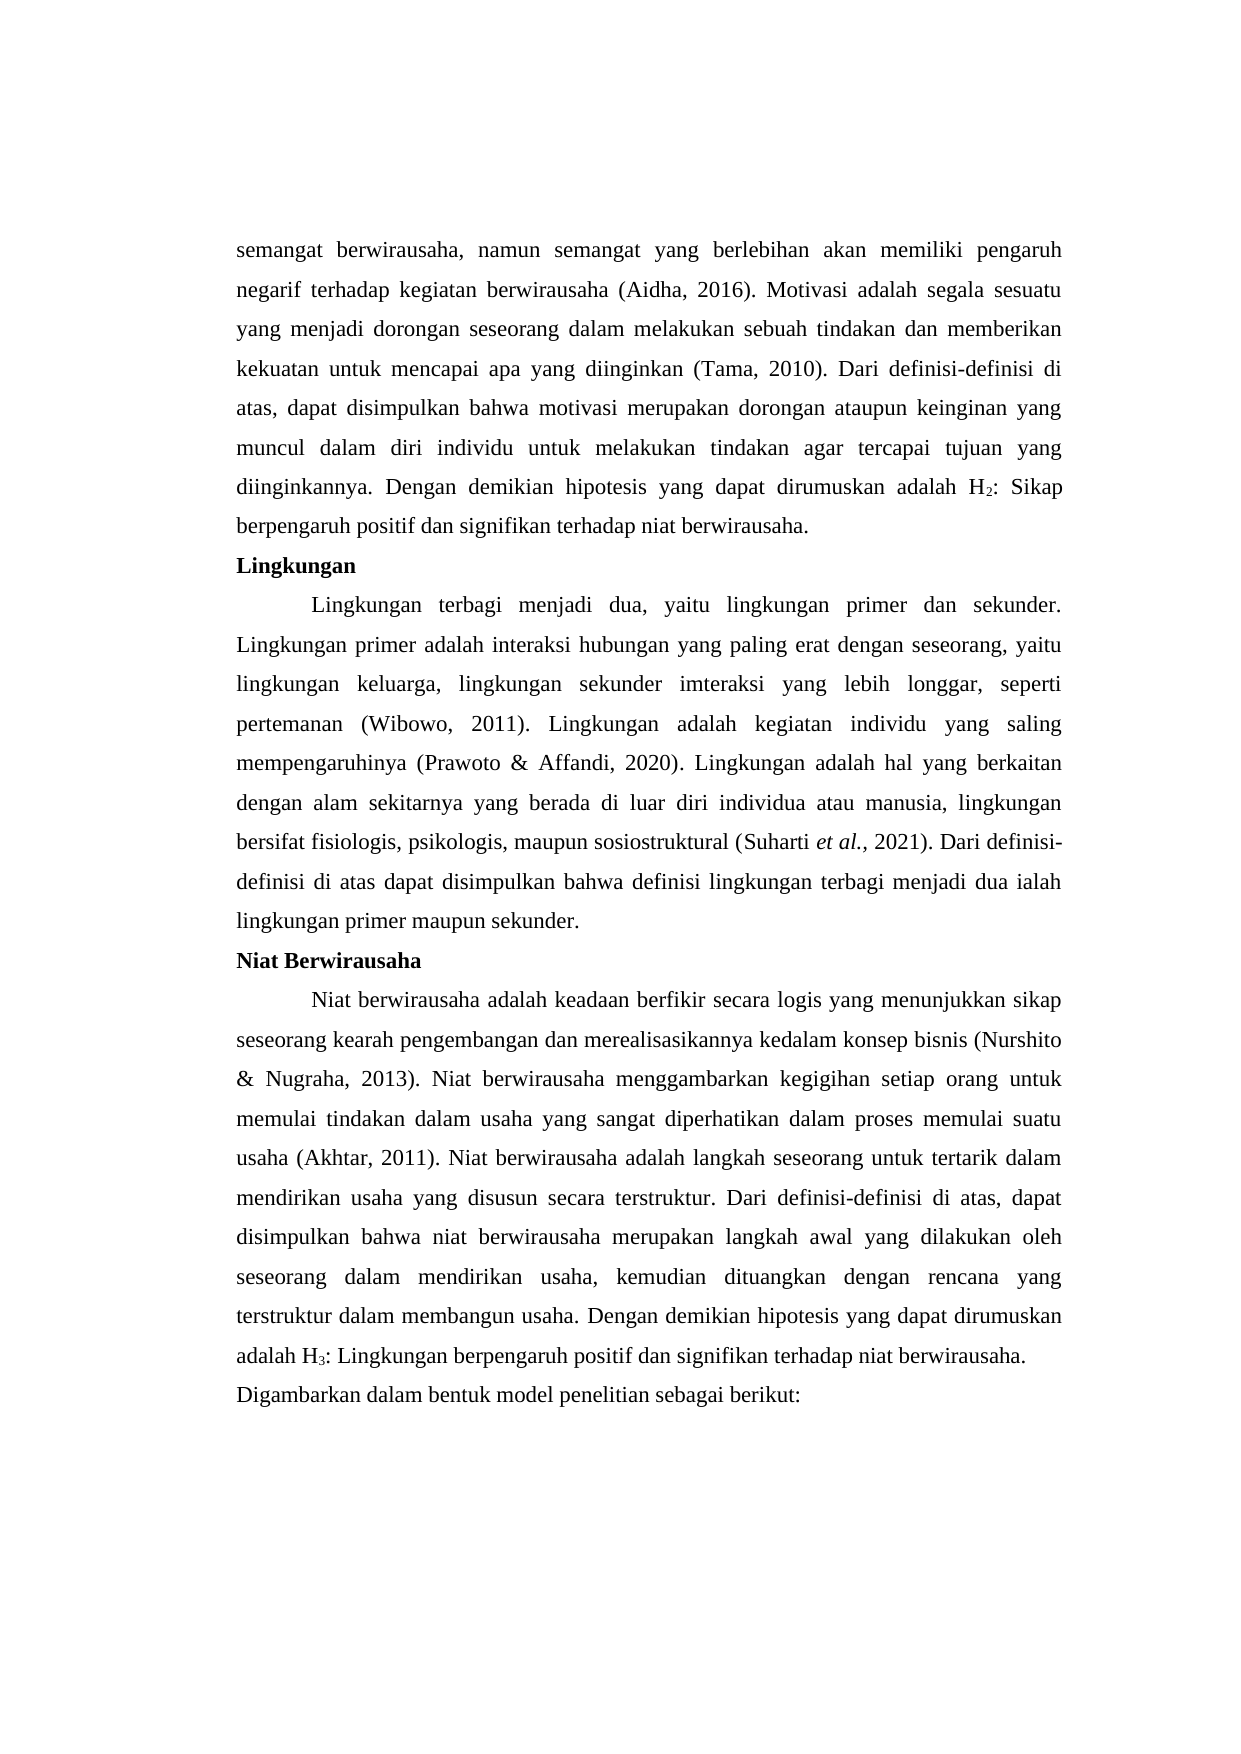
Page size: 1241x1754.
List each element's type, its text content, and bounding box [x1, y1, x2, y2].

text Lingkungan [236, 552, 1063, 578]
text Lingkungan terbagi menjadi dua, yaitu lingkungan primer dan sekunder. Lingkungan primer adalah interaksi hubungan yang paling erat dengan seseorang, yaitu lingkungan keluarga, lingkungan sekunder imteraksi yang lebih longgar, seperti pertemanan (Wibowo, 2011). Lingkungan adalah kegiatan individu yang saling mempengaruhinya (Prawoto & Affandi, 2020). Lingkungan adalah hal yang berkaitan dengan alam sekitarnya yang berada di luar diri individua atau manusia, lingkungan bersifat fisiologis, psikologis, maupun sosiostruktural (Suharti et al., 2021). Dari definisi- definisi di atas dapat disimpulkan bahwa definisi lingkungan terbagi menjadi dua ialah lingkungan primer maupun sekunder. [236, 592, 1063, 934]
text Niat Berwirausaha [236, 947, 1063, 973]
text Niat berwirausaha adalah keadaan berfikir secara logis yang menunjukkan sikap seseorang kearah pengembangan dan merealisasikannya kedalam konsep bisnis (Nurshito & Nugraha, 2013). Niat berwirausaha menggambarkan kegigihan setiap orang untuk memulai tindakan dalam usaha yang sangat diperhatikan dalam proses memulai suatu usaha (Akhtar, 2011). Niat berwirausaha adalah langkah seseorang untuk tertarik dalam mendirikan usaha yang disusun secara terstruktur. Dari definisi-definisi di atas, dapat disimpulkan bahwa niat berwirausaha merupakan langkah awal yang dilakukan oleh seseorang dalam mendirikan usaha, kemudian dituangkan dengan rencana yang terstruktur dalam membangun usaha. Dengan demikian hipotesis yang dapat dirumuskan adalah H3: Lingkungan berpengaruh positif dan signifikan terhadap niat berwirausaha. [236, 986, 1063, 1368]
text Digambarkan dalam bentuk model penelitian sebagai berikut: [236, 1381, 1063, 1407]
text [236, 236, 1063, 539]
